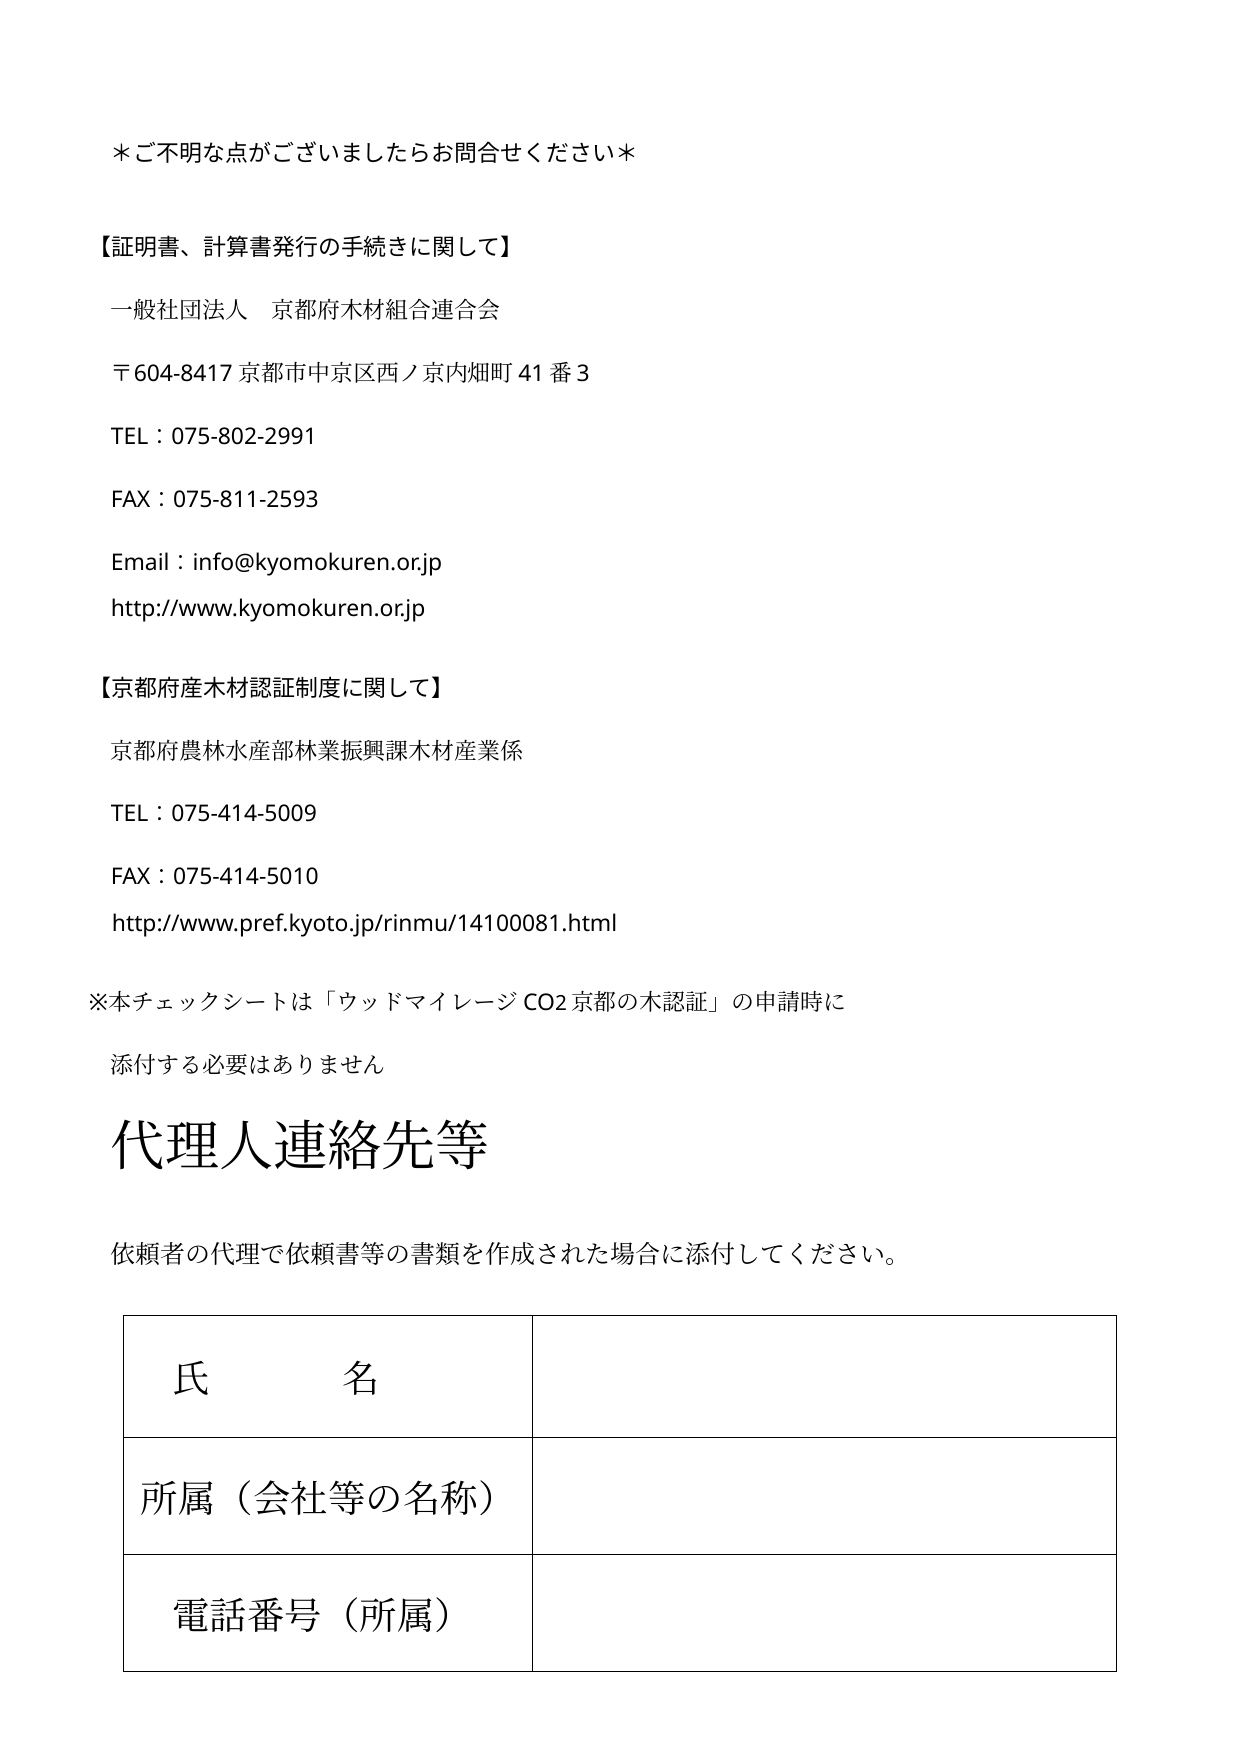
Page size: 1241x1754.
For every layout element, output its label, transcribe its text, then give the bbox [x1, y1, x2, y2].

text 京都府農林水産部林業振興課木材産業係 [111, 718, 1152, 781]
text TEL：075-414-5009 [111, 781, 1152, 843]
text 依頼者の代理で依頼書等の書類を作成された場合に添付してください。 [111, 1221, 1152, 1284]
text http://www.pref.kyoto.jp/rinmu/14100081.html [89, 906, 1152, 938]
text 代理人連絡先等 [111, 1095, 1152, 1189]
table_header [533, 1316, 1116, 1437]
text ＊ご不明な点がございましたらお問合せください＊ [111, 120, 1152, 183]
text 【京都府産木材認証制度に関して】 [89, 655, 1152, 718]
table_header 氏 名 [124, 1316, 532, 1437]
table_cell [533, 1438, 1116, 1554]
table_cell 電話番号（所属） [124, 1555, 532, 1671]
text 添付する必要はありません [111, 1032, 1152, 1095]
text TEL：075-802-2991 [111, 403, 1152, 466]
table_cell 所属（会社等の名称） [124, 1438, 532, 1554]
table_cell [533, 1555, 1116, 1671]
text FAX：075-811-2593 [111, 466, 1152, 529]
text ※本チェックシートは「ウッドマイレージCO2京都の木認証」の申請時に [89, 969, 1152, 1032]
text http://www.kyomokuren.or.jp [111, 592, 1152, 623]
text 〒604-8417 京都市中京区西ノ京内畑町41番3 [111, 340, 1152, 403]
text 一般社団法人 京都府木材組合連合会 [111, 277, 1152, 340]
text 【証明書、計算書発行の手続きに関して】 [89, 214, 1152, 277]
text FAX：075-414-5010 [111, 843, 1152, 906]
text Email：info@kyomokuren.or.jp [111, 529, 1152, 592]
